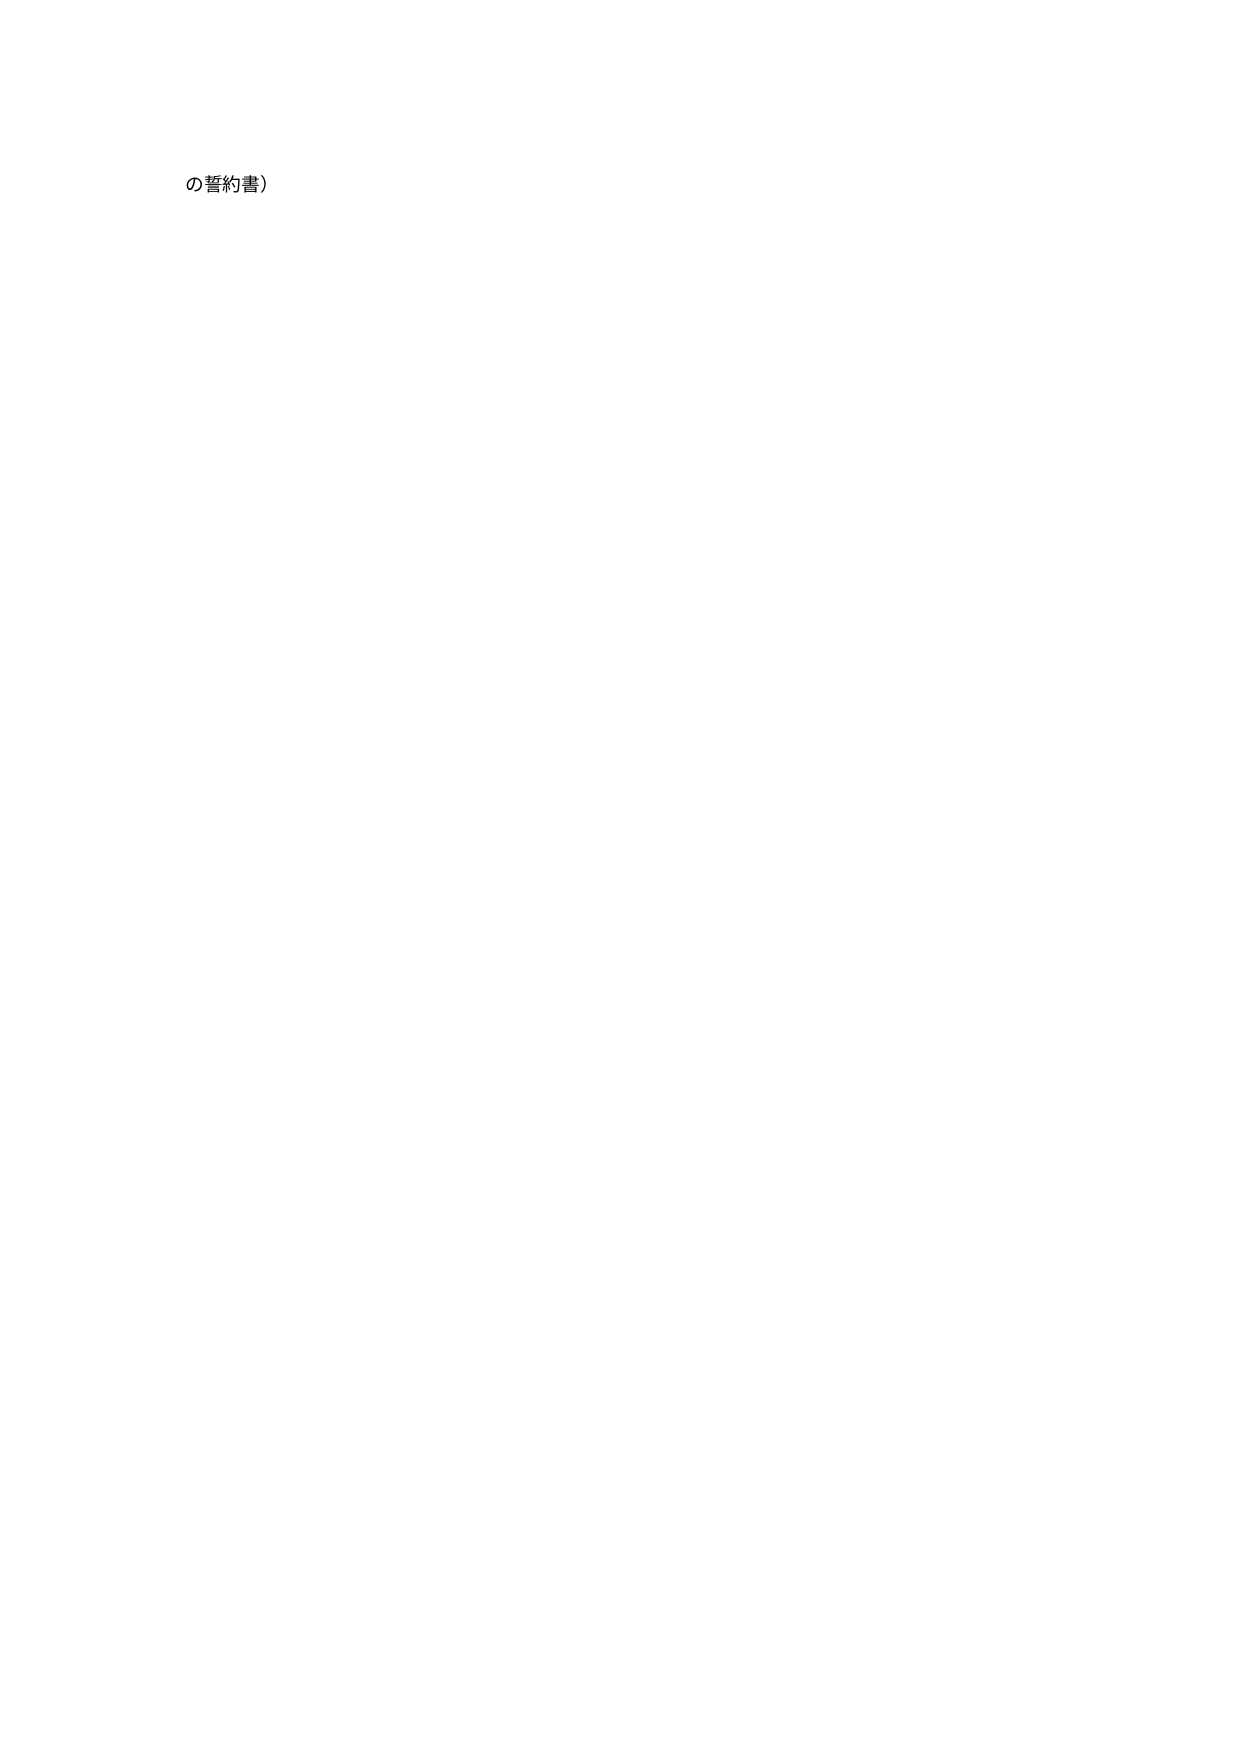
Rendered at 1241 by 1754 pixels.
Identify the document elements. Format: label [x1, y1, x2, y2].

text [148, 164, 1092, 202]
